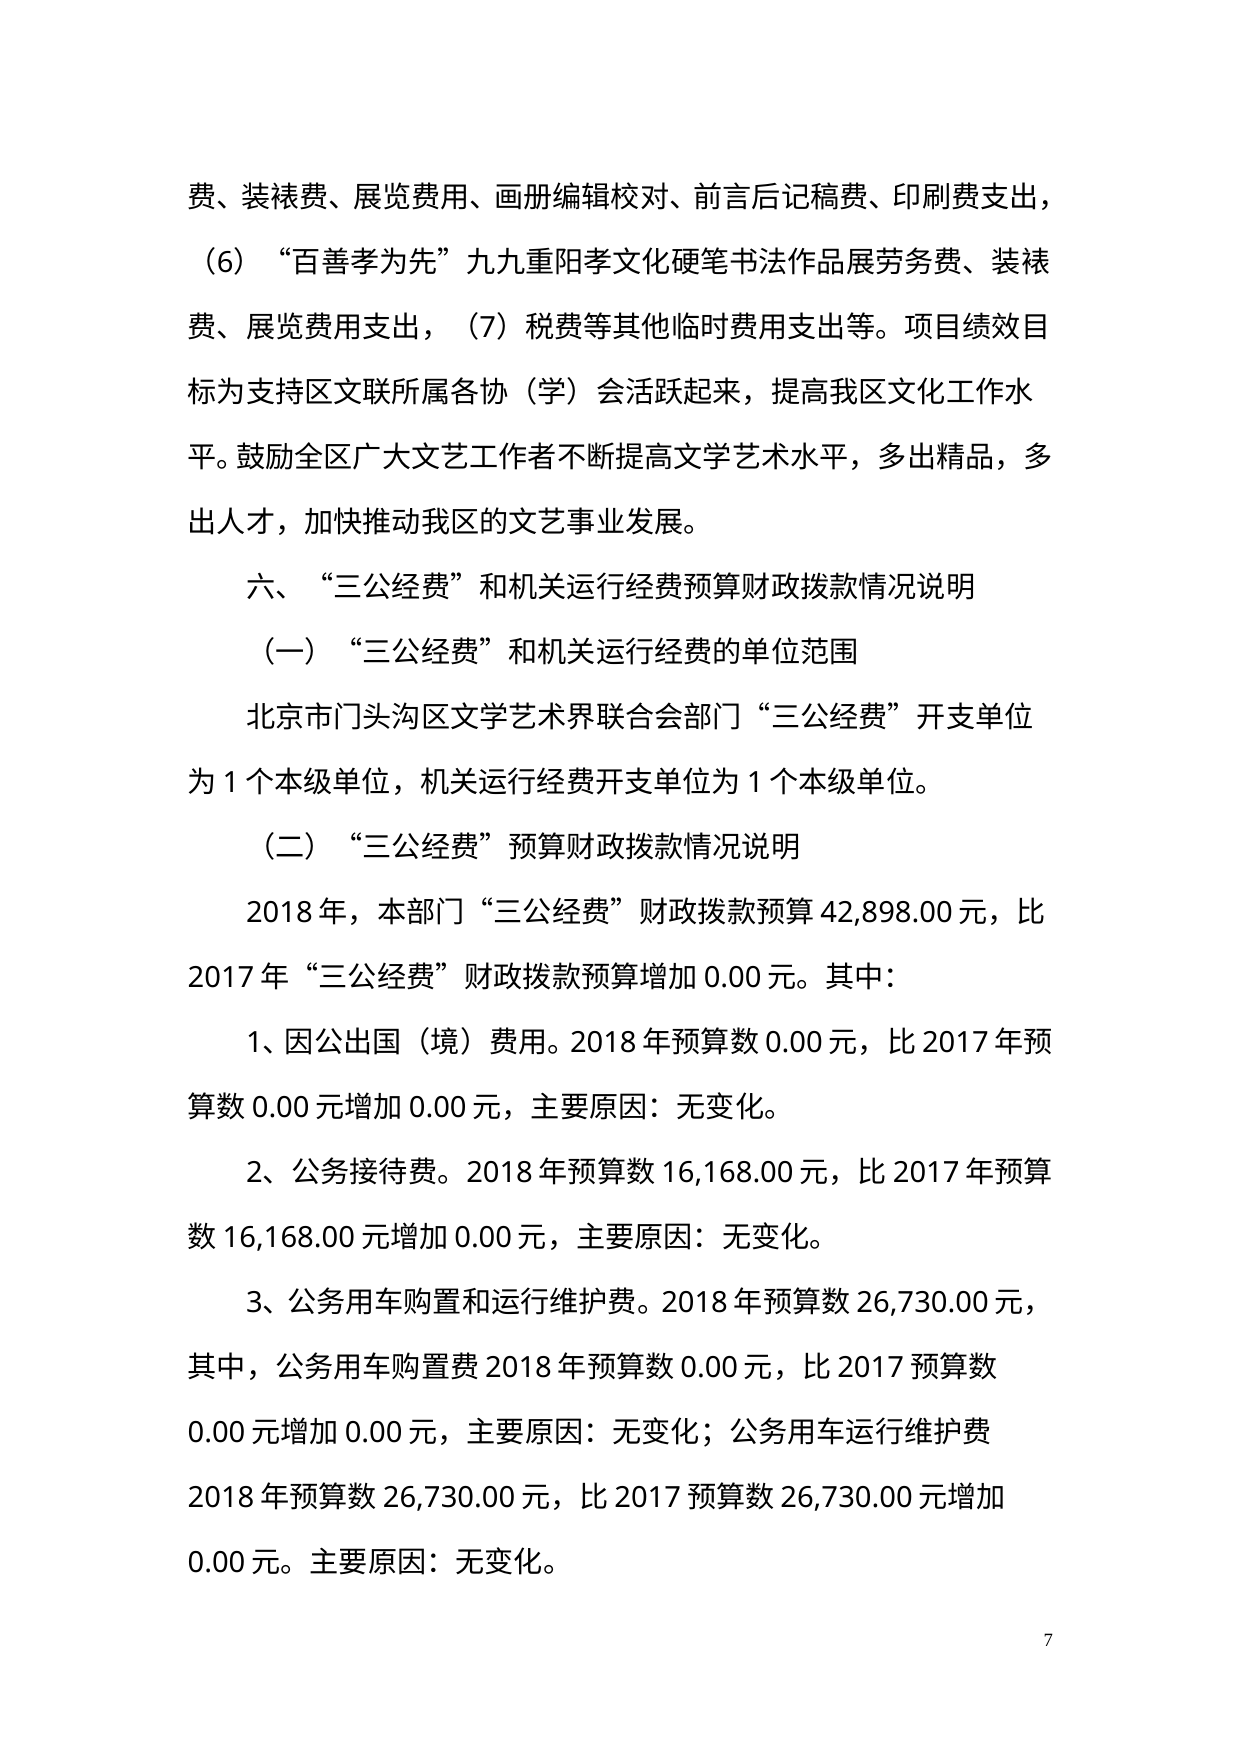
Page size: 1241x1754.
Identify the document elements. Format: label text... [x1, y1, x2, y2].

text （一）“三公经费”和机关运行经费的单位范围 [187, 682, 1053, 747]
text 2018年，本部门“三公经费”财政拨款预算42,898.00元，比2017年“三公经费”财政拨款预算增加0.00元。其中： [187, 942, 1053, 1072]
text 六、“三公经费”和机关运行经费预算财政拨款情况说明 [187, 617, 1053, 682]
text 1、因公出国（境）费用。2018年预算数0.00元，比2017年预算数0.00元增加0.00元，主要原因：无变化。 [187, 1072, 1053, 1202]
text 北京市门头沟区文学艺术界联合会部门“三公经费”开支单位为1个本级单位，机关运行经费开支单位为1个本级单位。 [187, 747, 1053, 877]
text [187, 1332, 1053, 1592]
text 2、公务接待费。2018年预算数16,168.00元，比2017年预算数16,168.00元增加0.00元，主要原因：无变化。 [187, 1202, 1053, 1332]
text （二）“三公经费”预算财政拨款情况说明 [187, 877, 1053, 942]
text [187, 162, 1053, 617]
